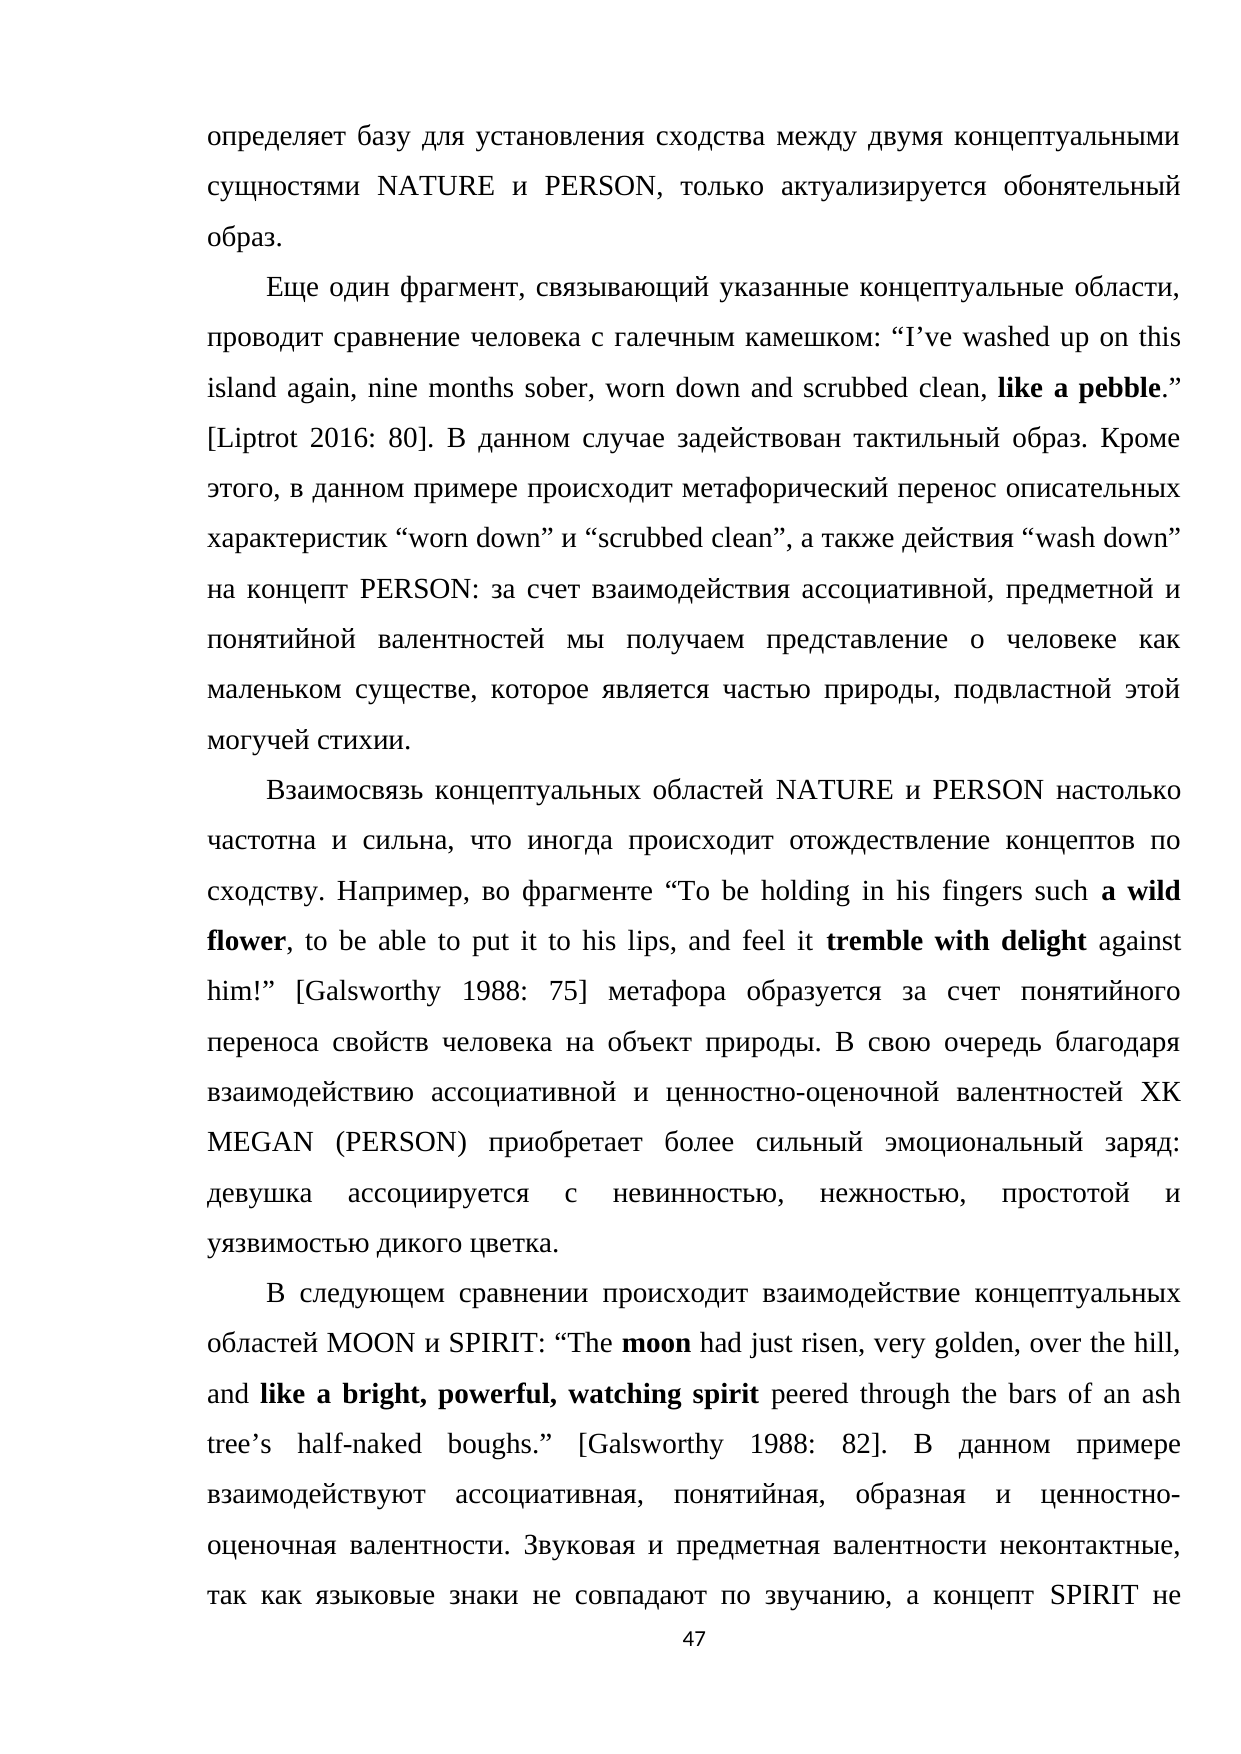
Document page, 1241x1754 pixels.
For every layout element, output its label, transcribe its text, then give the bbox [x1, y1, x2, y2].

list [207, 1275, 1181, 1611]
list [207, 118, 1181, 252]
list Еще один фрагмент, связывающий указанные концептуальные области, проводит сравнение человека с галечным камешком: “I’ve washed up on this island again, nine months sober, worn down and scrubbed clean, like a pebble.” [Liptrot 2016: 80]. В данном случае задействован тактильный образ. Кроме этого, в данном примере происходит метафорический перенос описательных характеристик “worn down” и “scrubbed clean”, а также действия “wash down” на концепт PERSON: за счет взаимодействия ассоциативной, предметной и понятийной валентностей мы получаем представление о человеке как маленьком существе, которое является частью природы, подвластной этой могучей стихии. [207, 269, 1181, 755]
list Взаимосвязь концептуальных областей NATURE и PERSON настолько частотна и сильна, что иногда происходит отождествление концептов по сходству. Например, во фрагменте “To be holding in his fingers such a wild flower, to be able to put it to his lips, and feel it tremble with delight against him!” [Galsworthy 1988: 75] метафора образуется за счет понятийного переноса свойств человека на объект природы. В свою очередь благодаря взаимодействию ассоциативной и ценностно-оценочной валентностей ХК MEGAN (PERSON) приобретает более сильный эмоциональный заряд: девушка ассоциируется с невинностью, нежностью, простотой и уязвимостью дикого цветка. [207, 772, 1181, 1258]
